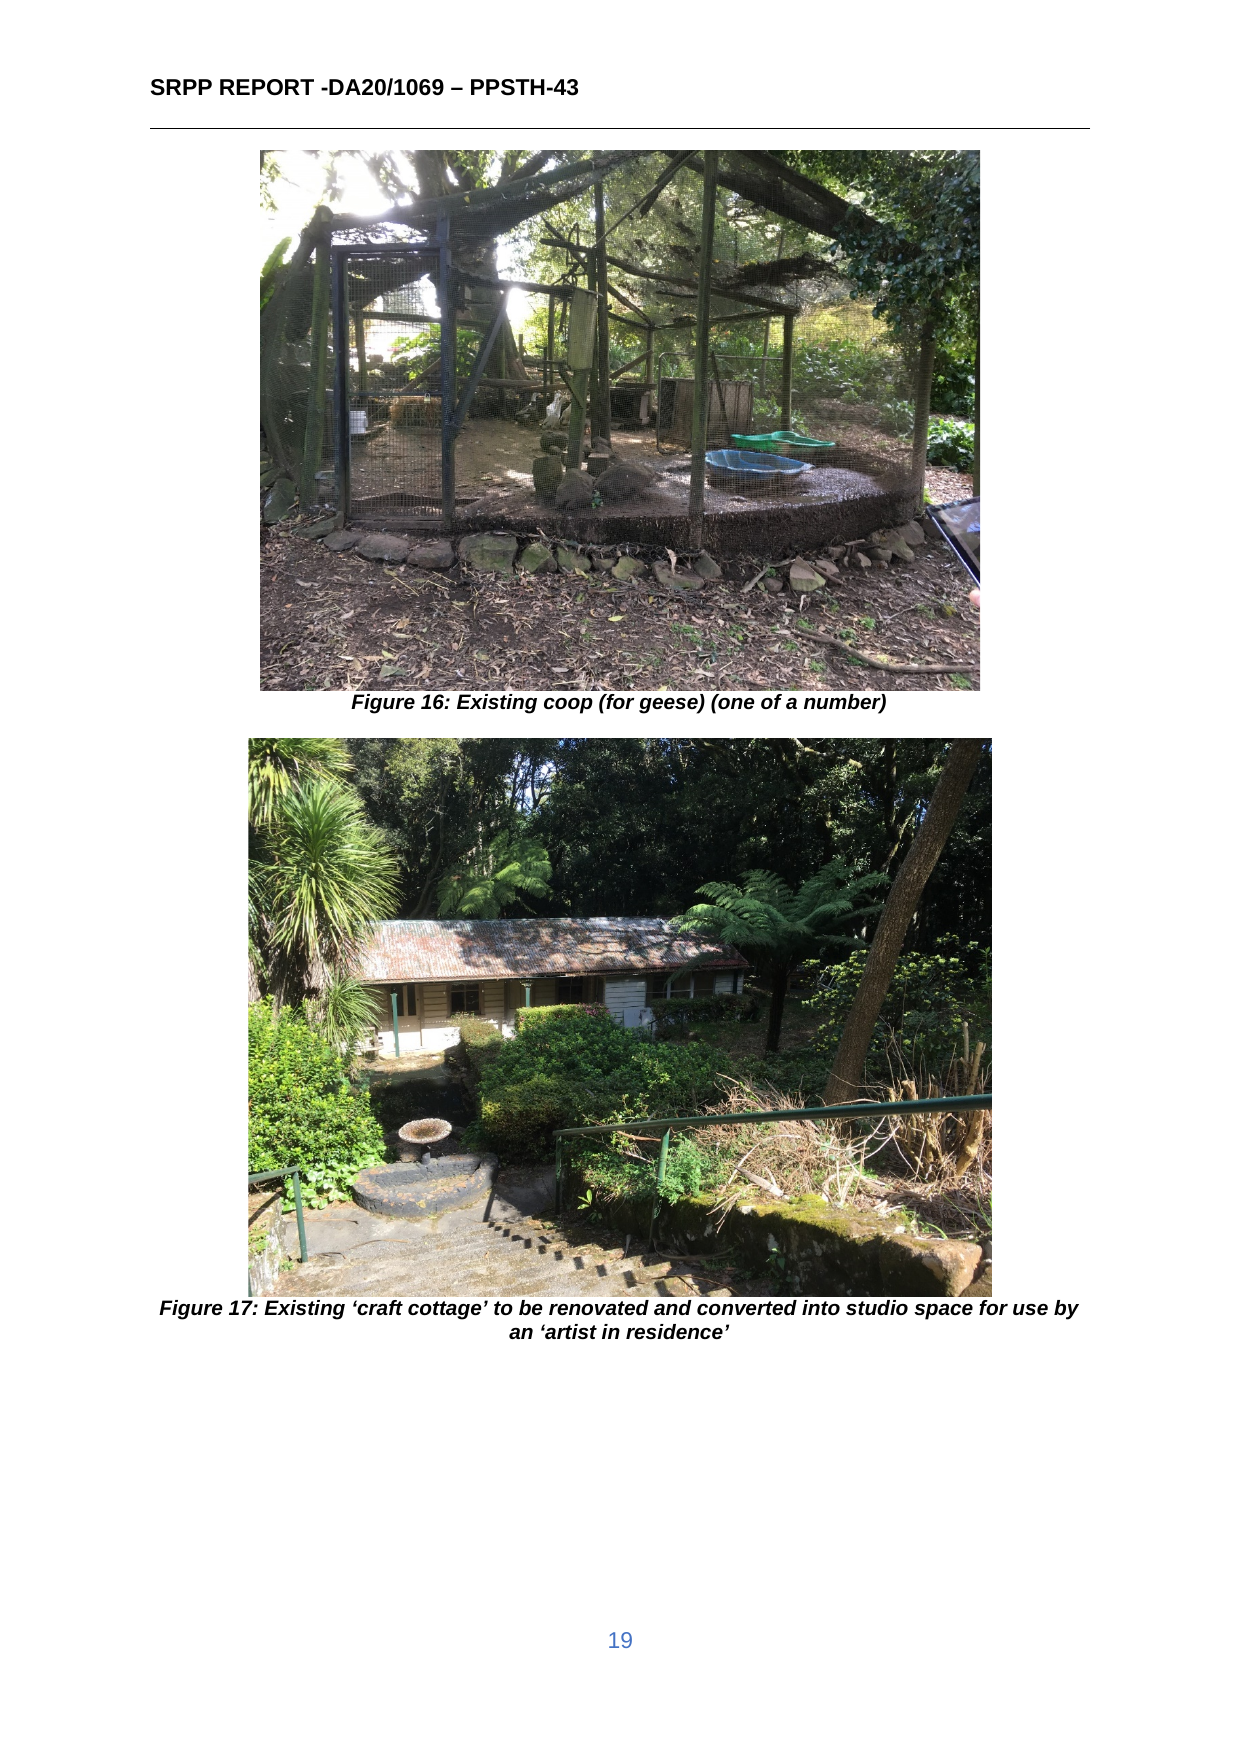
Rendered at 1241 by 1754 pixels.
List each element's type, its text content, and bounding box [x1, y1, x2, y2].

picture [260, 150, 980, 691]
text Figure 16: Existing coop (for geese) (one of a number) [150, 690, 1090, 714]
picture [248, 738, 992, 1297]
text Figure 17: Existing ‘craft cottage’ to be renovated and converted into studio space for use by an ‘artist in residence’ [150, 1296, 1090, 1344]
